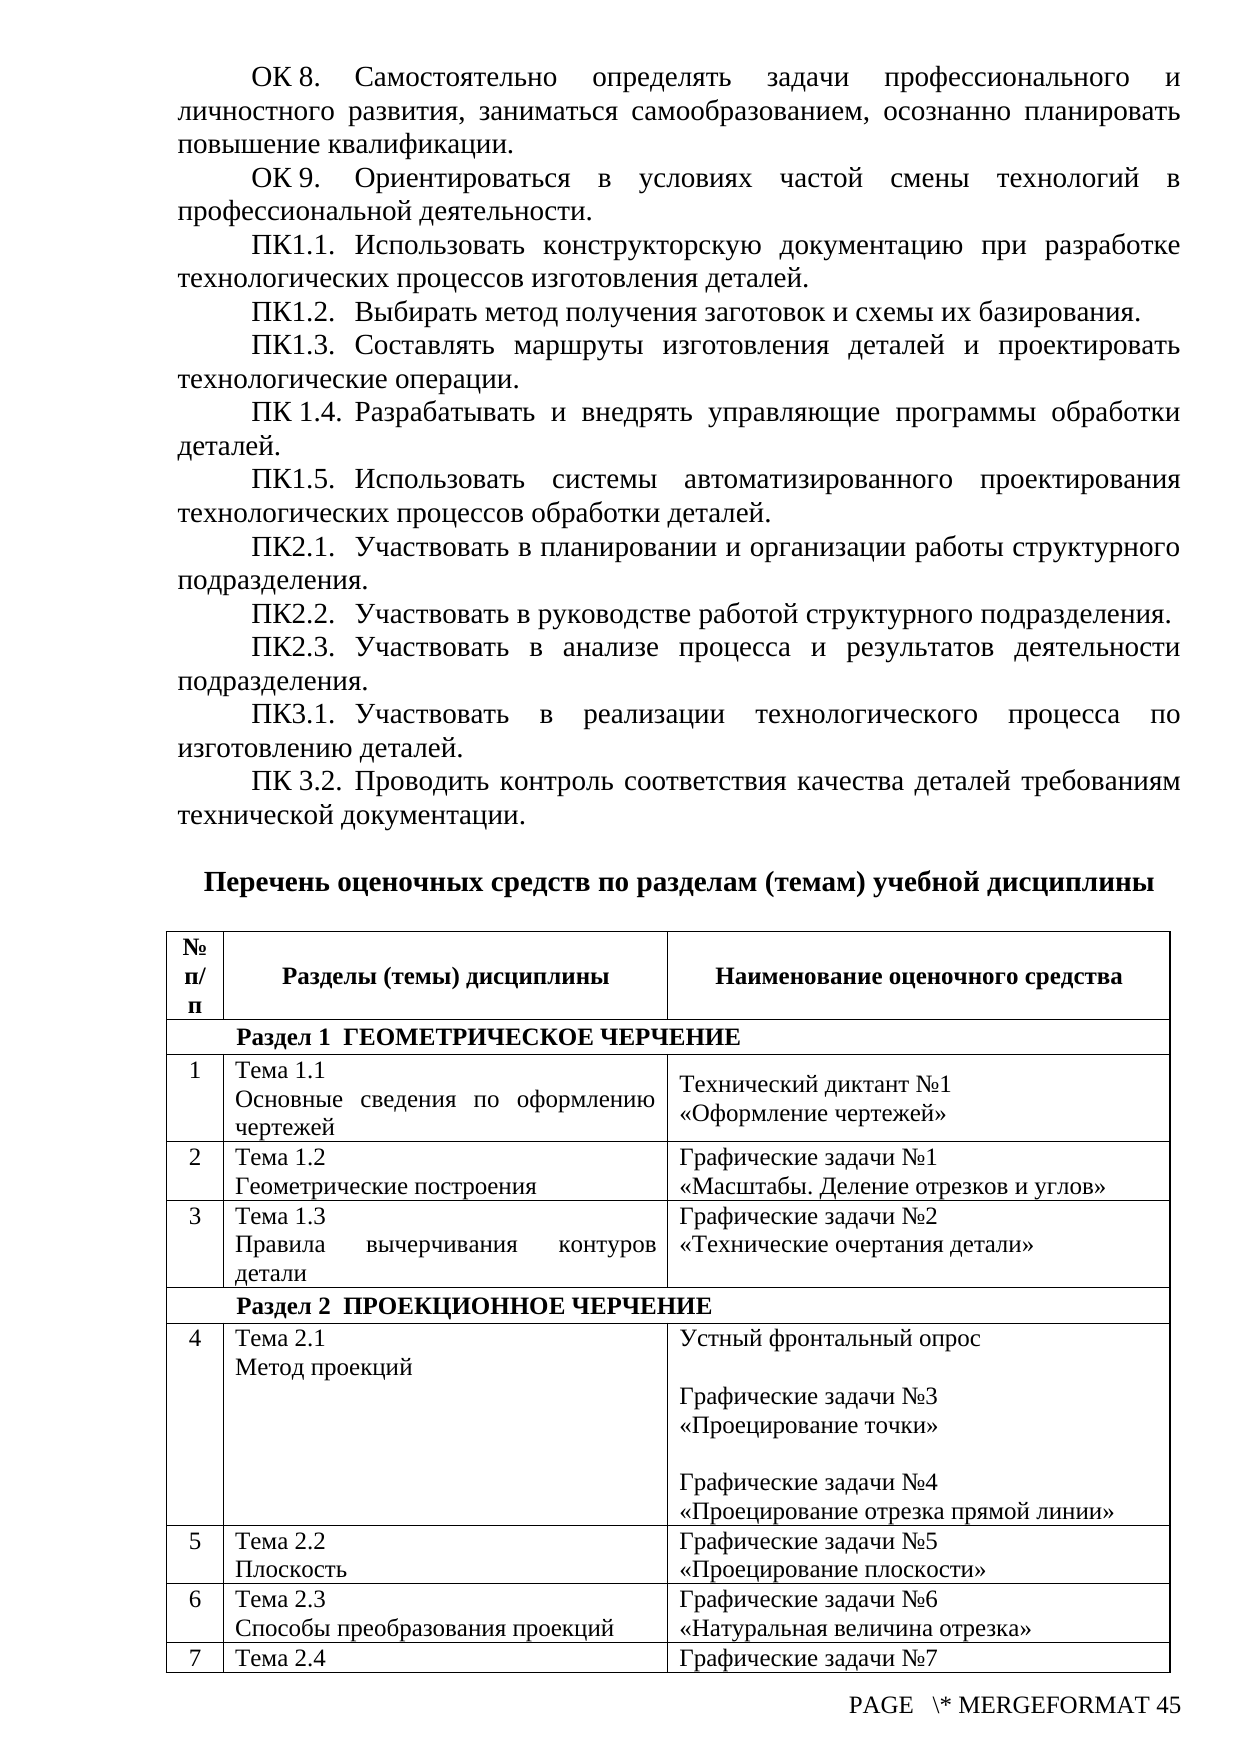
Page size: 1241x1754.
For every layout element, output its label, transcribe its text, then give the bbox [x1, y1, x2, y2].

table_cell 7 [167, 1643, 223, 1672]
table_cell Тема 2.2 Плоскость [224, 1526, 667, 1583]
table_cell Раздел 1 ГЕОМЕТРИЧЕСКОЕ ЧЕРЧЕНИЕ [167, 1020, 1169, 1054]
list ПК2.3. Участвовать в анализе процесса и результатов деятельности подразделения. [177, 629, 1181, 696]
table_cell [668, 1643, 1169, 1672]
table_cell 4 [167, 1324, 223, 1525]
list ПК 3.2. Проводить контроль соответствия качества деталей требованиям технической документации. [177, 763, 1181, 831]
table_header Наименование оценочного средства [668, 932, 1169, 1018]
table_cell 1 [167, 1055, 223, 1141]
table_cell Графические задачи №6 «Натуральная величина отрезка» [668, 1584, 1169, 1642]
table_cell Раздел 2 ПРОЕКЦИОННОЕ ЧЕРЧЕНИЕ [167, 1288, 1169, 1322]
table_cell Технический диктант №1 «Оформление чертежей» [668, 1055, 1169, 1141]
list ПК1.5. Использовать системы автоматизированного проектирования технологических процессов обработки деталей. [177, 462, 1181, 529]
table_cell 6 [167, 1584, 223, 1642]
text Перечень оценочных средств по разделам (темам) учебной дисциплины [177, 864, 1181, 898]
list ПК1.2. Выбирать метод получения заготовок и схемы их базирования. [177, 294, 1181, 327]
table_cell Устный фронтальный опрос Графические задачи №3 «Проецирование точки» Графические задачи №4 «Проецирование отрезка прямой линии» [668, 1324, 1169, 1525]
list ПК2.1. Участвовать в планировании и организации работы структурного подразделения. [177, 529, 1181, 596]
table_cell Тема 1.2 Геометрические построения [224, 1142, 667, 1200]
table_cell Тема 2.1 Метод проекций [224, 1324, 667, 1525]
table_header № п/п [167, 932, 223, 1018]
list ПК1.1. Использовать конструкторскую документацию при разработке технологических процессов изготовления деталей. [177, 227, 1181, 294]
table_cell 3 [167, 1201, 223, 1287]
list ОК 9. Ориентироваться в условиях частой смены технологий в профессиональной деятельности. [177, 160, 1181, 227]
list ПК2.2. Участвовать в руководстве работой структурного подразделения. [177, 596, 1181, 629]
table_header Разделы (темы) дисциплины [224, 932, 667, 1018]
table_cell Тема 2.3 Способы преобразования проекций [224, 1584, 667, 1642]
list ПК3.1. Участвовать в реализации технологического процесса по изготовлению деталей. [177, 696, 1181, 763]
table_cell Графические задачи №5 «Проецирование плоскости» [668, 1526, 1169, 1583]
table_cell Тема 1.3 Правила вычерчивания контуров детали [224, 1201, 667, 1287]
table_cell Графические задачи №1 «Масштабы. Деление отрезков и углов» [668, 1142, 1169, 1200]
table_cell Графические задачи №2 «Технические очертания детали» [668, 1201, 1169, 1287]
table_cell Тема 1.1 Основные сведения по оформлению чертежей [224, 1055, 667, 1141]
list ПК 1.4. Разрабатывать и внедрять управляющие программы обработки деталей. [177, 394, 1181, 462]
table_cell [224, 1643, 667, 1672]
table_cell 2 [167, 1142, 223, 1200]
list ОК 8. Самостоятельно определять задачи профессионального и личностного развития, заниматься самообразованием, осознанно планировать повышение квалификации. [177, 59, 1181, 160]
list ПК1.3. Составлять маршруты изготовления деталей и проектировать технологические операции. [177, 327, 1181, 394]
table_cell 5 [167, 1526, 223, 1583]
